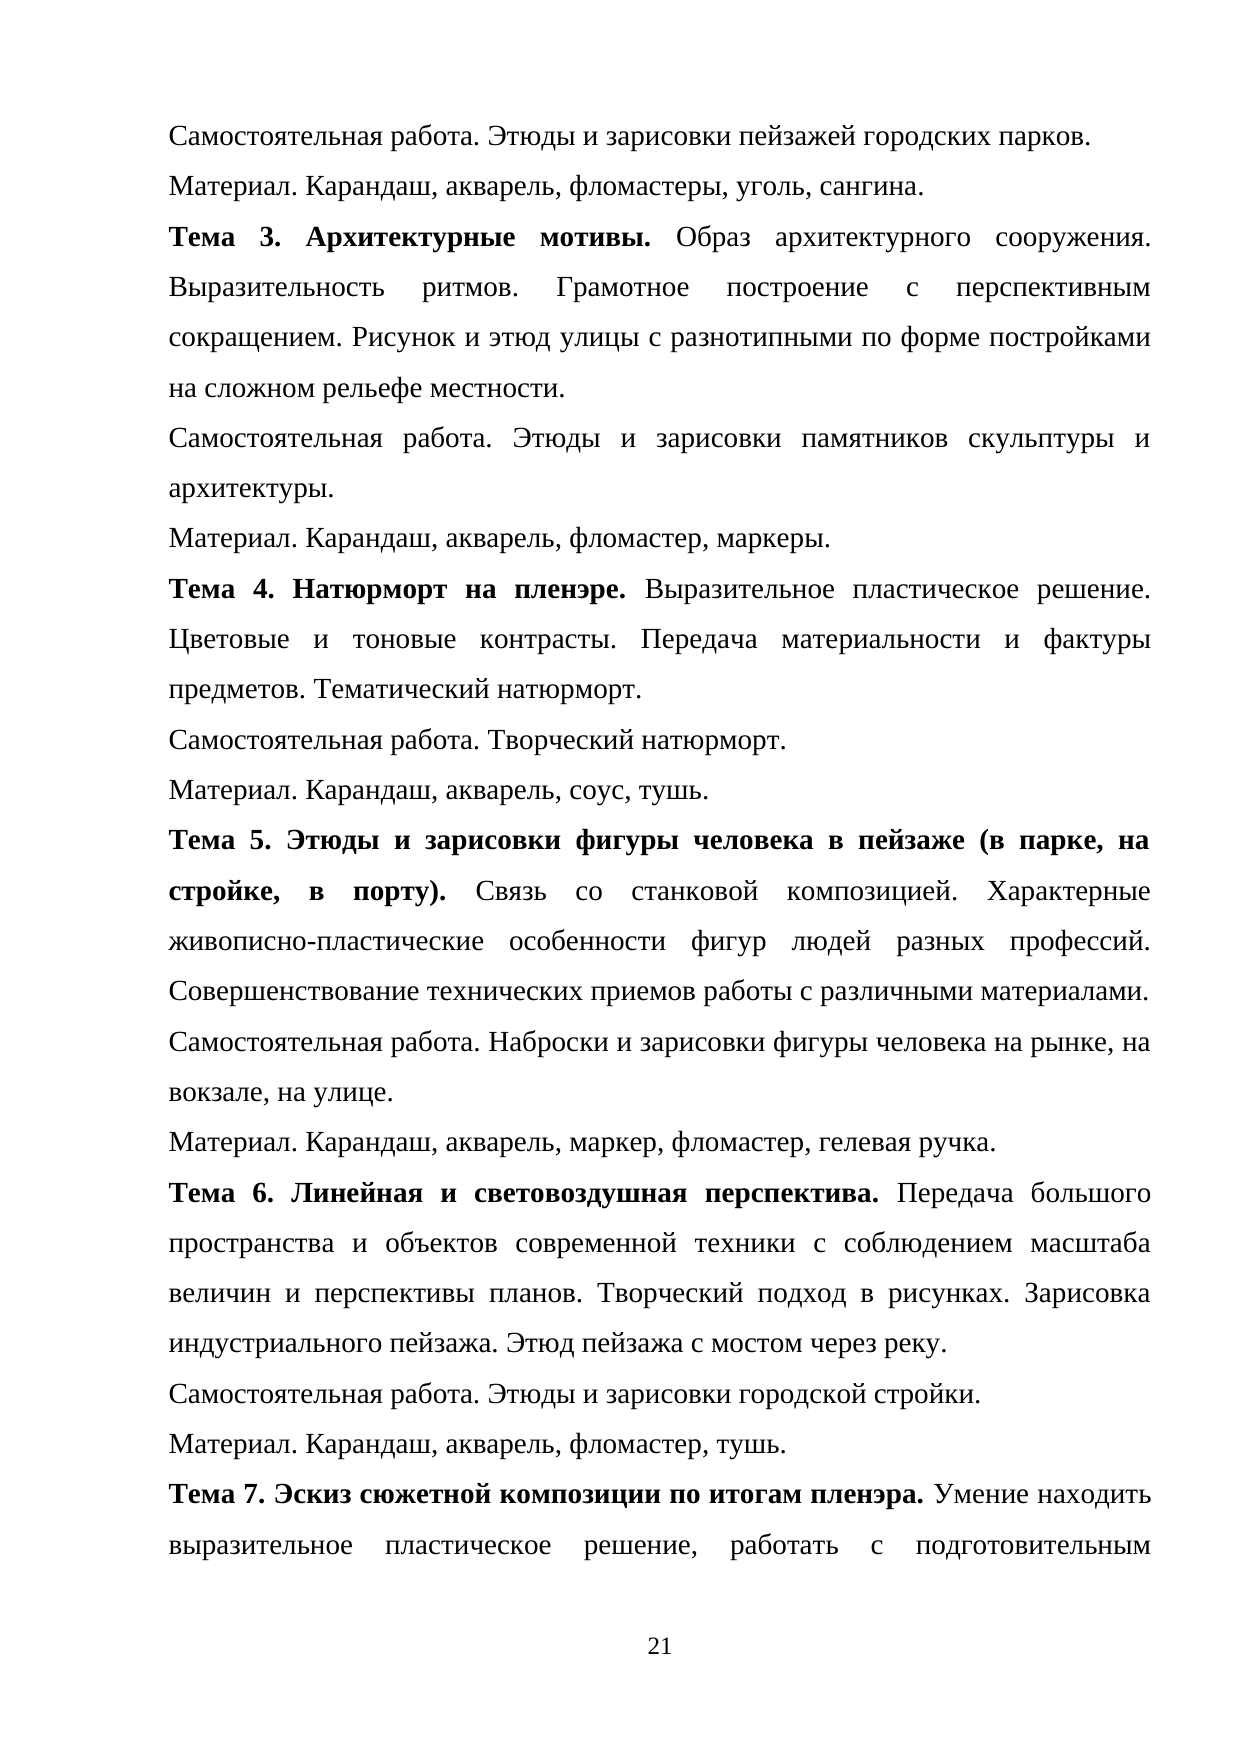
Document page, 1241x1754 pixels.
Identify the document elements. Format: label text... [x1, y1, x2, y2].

text Материал. Карандаш, акварель, фломастер, маркеры. [168, 521, 1152, 554]
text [168, 1477, 1152, 1560]
text Самостоятельная работа. Творческий натюрморт. [168, 722, 1152, 755]
text Материал. Карандаш, акварель, фломастер, тушь. [168, 1426, 1152, 1460]
text Самостоятельная работа. Этюды и зарисовки памятников скульптуры и архитектуры. [168, 420, 1152, 504]
text Материал. Карандаш, акварель, маркер, фломастер, гелевая ручка. [168, 1124, 1152, 1158]
text Материал. Карандаш, акварель, соус, тушь. [168, 772, 1152, 806]
text Самостоятельная работа. Наброски и зарисовки фигуры человека на рынке, на вокзале, на улице. [168, 1024, 1152, 1108]
text Тема 5. Этюды и зарисовки фигуры человека в пейзаже (в парке, на стройке, в порту). Связь со станковой композицией. Характерные живописно-пластические особенности фигур людей разных профессий. Совершенствование технических приемов работы с различными материалами. [168, 822, 1152, 1007]
text Тема 4. Натюрморт на пленэре. Выразительное пластическое решение. Цветовые и тоновые контрасты. Передача материальности и фактуры предметов. Тематический натюрморт. [168, 571, 1152, 705]
text Самостоятельная работа. Этюды и зарисовки городской стройки. [168, 1376, 1152, 1409]
text Тема 3. Архитектурные мотивы. Образ архитектурного сооружения. Выразительность ритмов. Грамотное построение с перспективным сокращением. Рисунок и этюд улицы с разнотипными по форме постройками на сложном рельефе местности. [168, 219, 1152, 403]
text Тема 6. Линейная и световоздушная перспектива. Передача большого пространства и объектов современной техники с соблюдением масштаба величин и перспективы планов. Творческий подход в рисунках. Зарисовка индустриального пейзажа. Этюд пейзажа с мостом через реку. [168, 1175, 1152, 1359]
text Самостоятельная работа. Этюды и зарисовки пейзажей городских парков. [168, 118, 1152, 152]
text Материал. Карандаш, акварель, фломастеры, уголь, сангина. [168, 168, 1152, 202]
